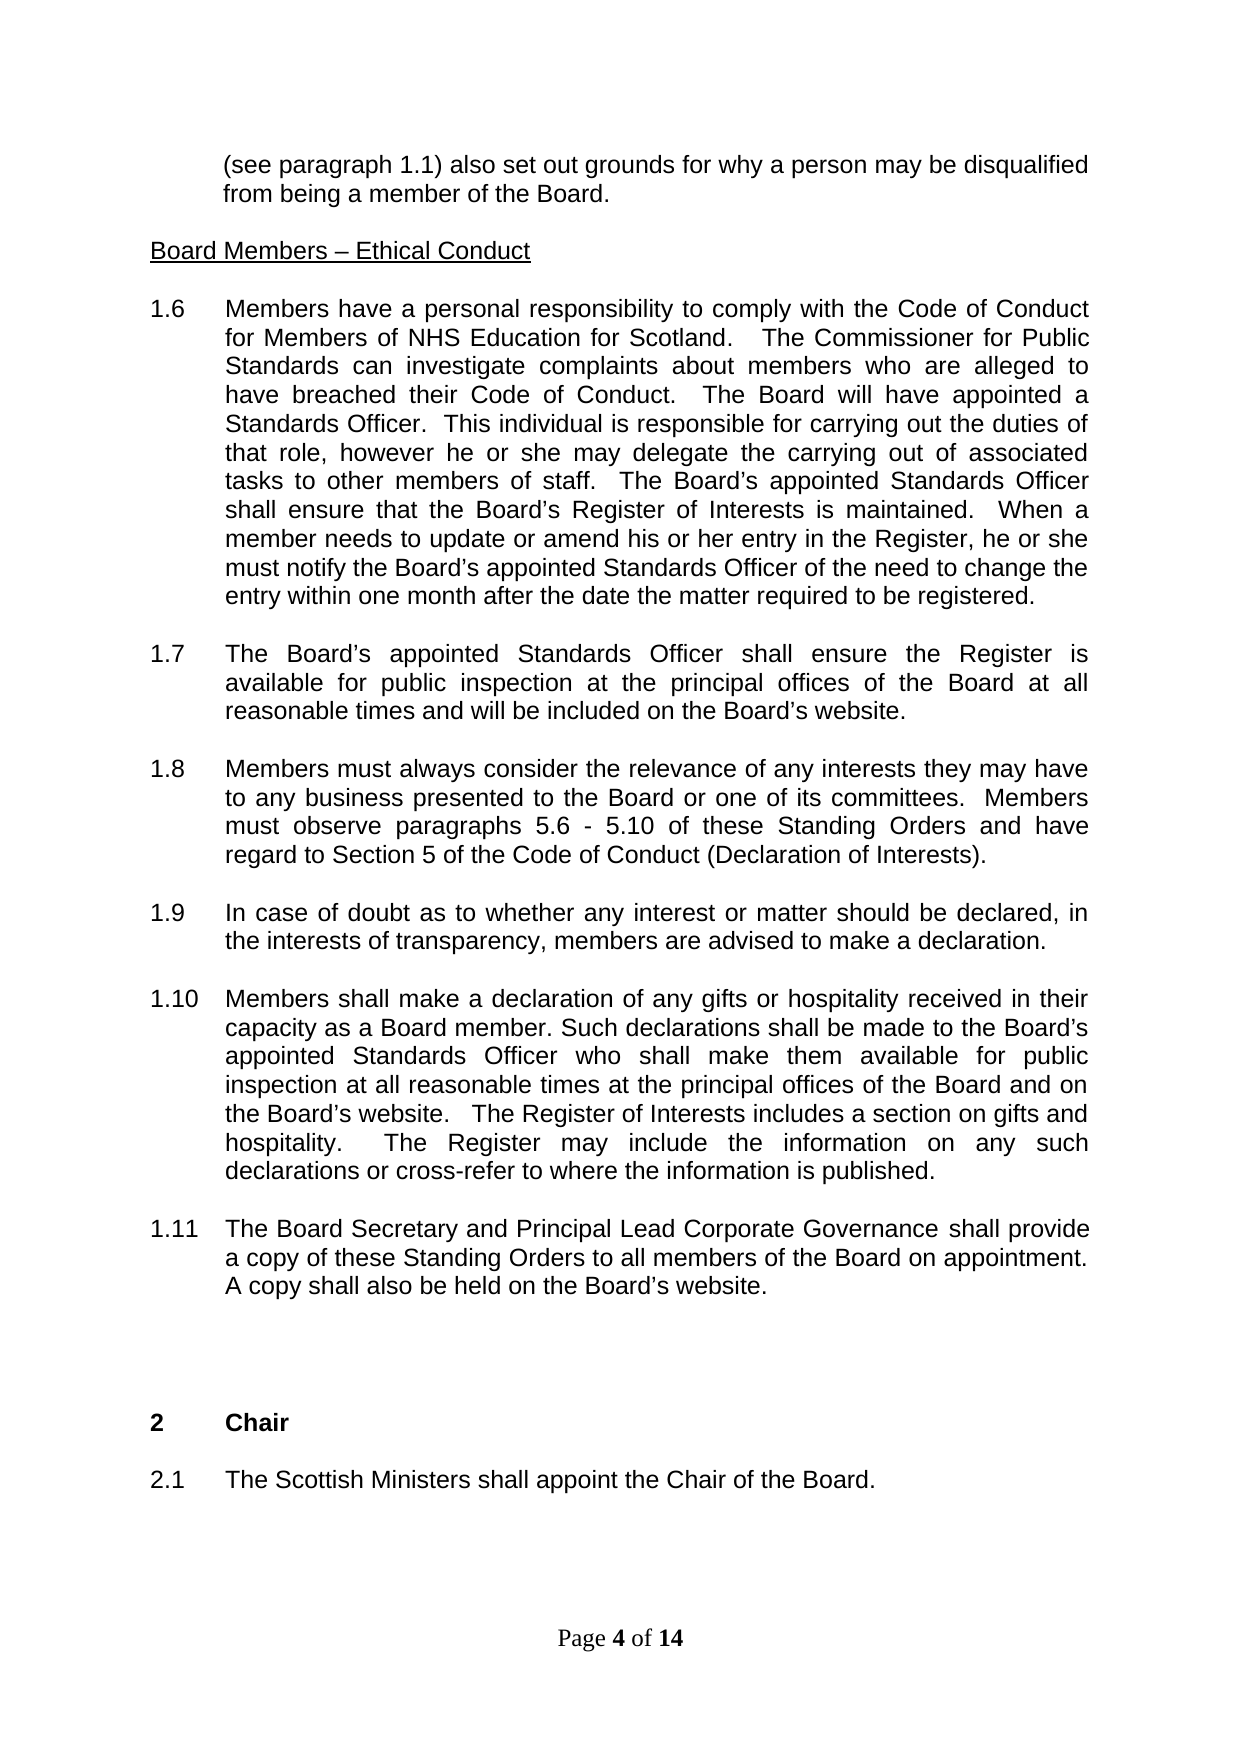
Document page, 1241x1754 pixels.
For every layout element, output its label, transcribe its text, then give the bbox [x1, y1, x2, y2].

list 1.7 The Board’s appointed Standards Officer shall ensure the Register is available for public inspection at the principal offices of the Board at all reasonable times and will be included on the Board’s website. [150, 639, 1090, 725]
list 1.11 The Board Secretary and Principal Lead Corporate Governance shall provide a copy of these Standing Orders to all members of the Board on appointment. A copy shall also be held on the Board’s website. [150, 1214, 1090, 1300]
list 1.8 Members must always consider the relevance of any interests they may have to any business presented to the Board or one of its committees. Members must observe paragraphs 5.6 - 5.10 of these Standing Orders and have regard to Section 5 of the Code of Conduct (Declaration of Interests). [150, 754, 1090, 869]
list 2.1 The Scottish Ministers shall appoint the Chair of the Board. [150, 1465, 1090, 1494]
subtitle 2 Chair [150, 1407, 1090, 1436]
list 1.10 Members shall make a declaration of any gifts or hospitality received in their capacity as a Board member. Such declarations shall be made to the Board’s appointed Standards Officer who shall make them available for public inspection at all reasonable times at the principal offices of the Board and on the Board’s website. The Register of Interests includes a section on gifts and hospitality. The Register may include the information on any such declarations or cross-refer to where the information is published. [150, 984, 1090, 1185]
list 1.6 Members have a personal responsibility to comply with the Code of Conduct for Members of NHS Education for Scotland. The Commissioner for Public Standards can investigate complaints about members who are alleged to have breached their Code of Conduct. The Board will have appointed a Standards Officer. This individual is responsible for carrying out the duties of that role, however he or she may delegate the carrying out of associated tasks to other members of staff. The Board’s appointed Standards Officer shall ensure that the Board’s Register of Interests is maintained. When a member needs to update or amend his or her entry in the Register, he or she must notify the Board’s appointed Standards Officer of the need to change the entry within one month after the date the matter required to be registered. [150, 294, 1090, 610]
list 1.9 In case of doubt as to whether any interest or matter should be declared, in the interests of transparency, members are advised to make a declaration. [150, 897, 1090, 955]
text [150, 150, 1090, 207]
text Board Members – Ethical Conduct [150, 236, 1090, 265]
